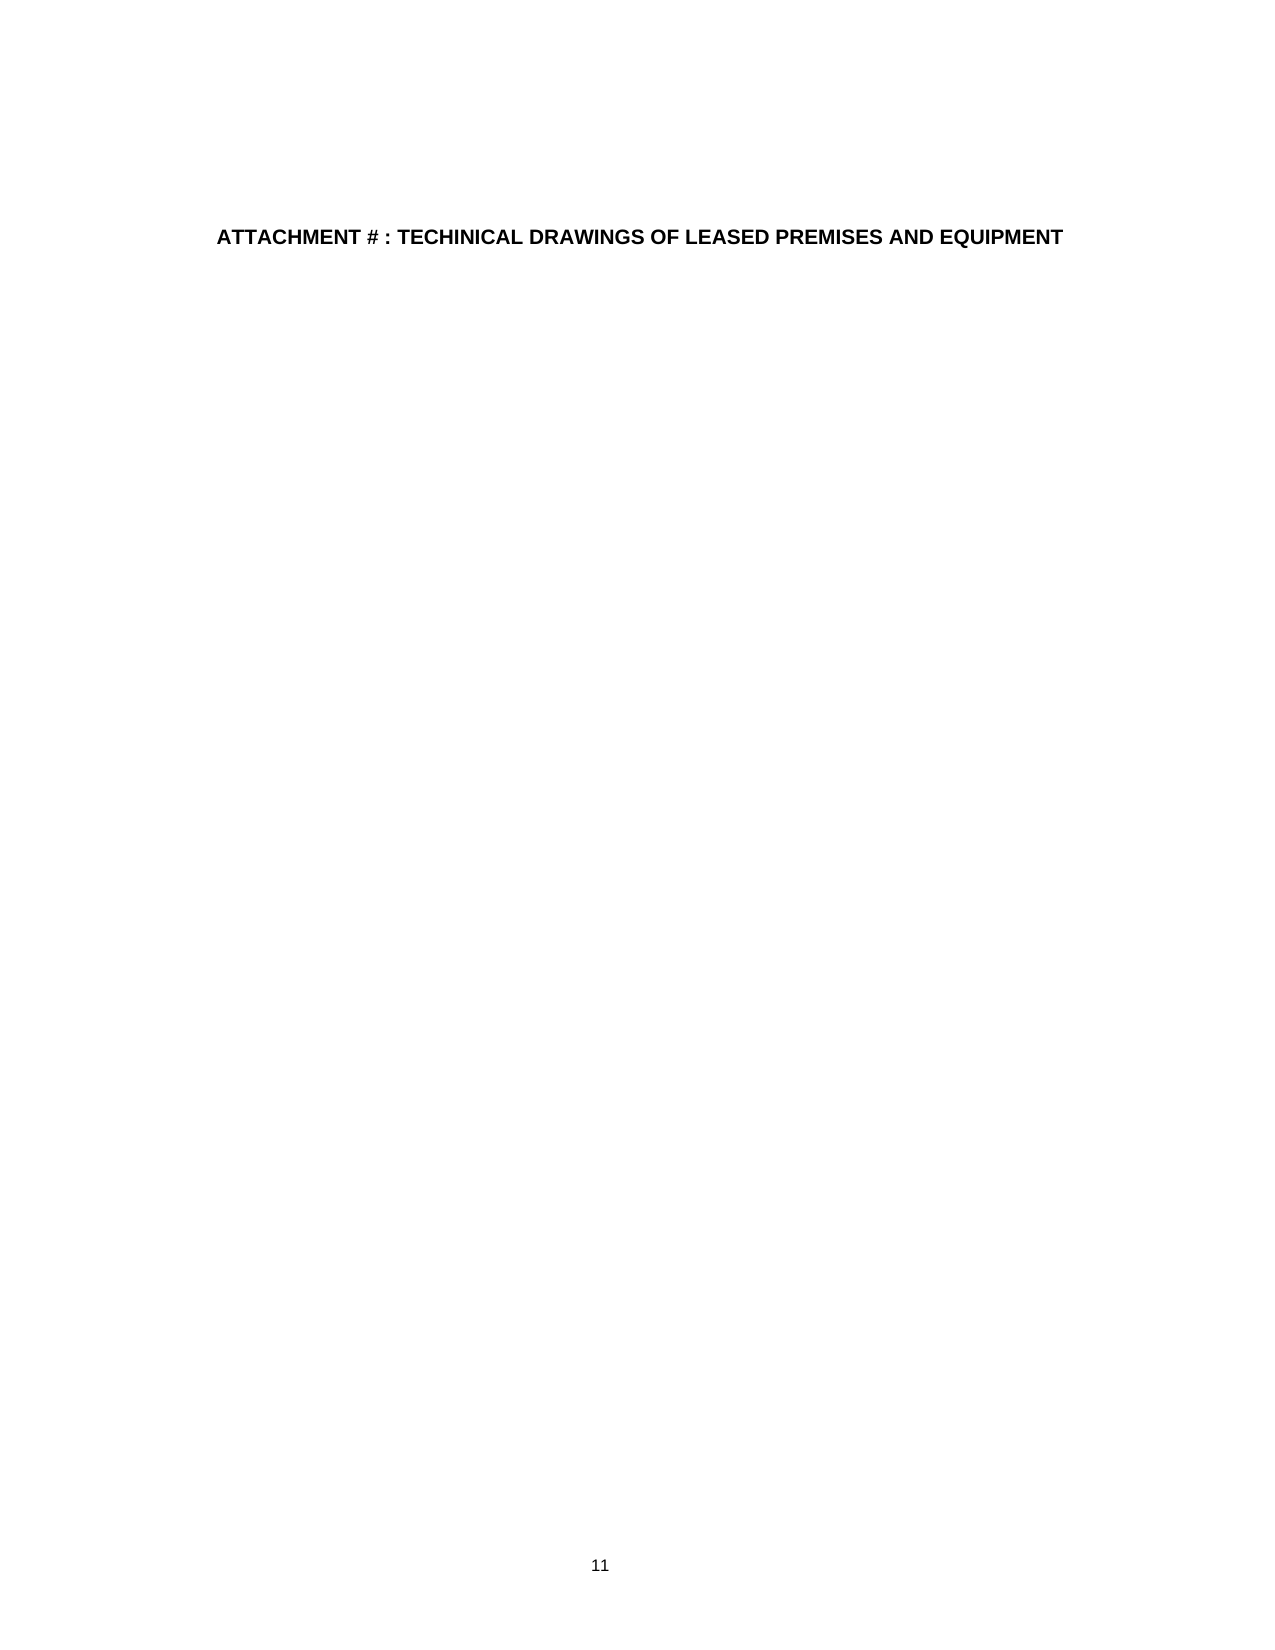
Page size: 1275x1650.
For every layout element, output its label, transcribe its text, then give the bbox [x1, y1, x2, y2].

text ATTACHMENT # : TECHINICAL DRAWINGS OF LEASED PREMISES AND EQUIPMENT [80, 225, 1200, 273]
